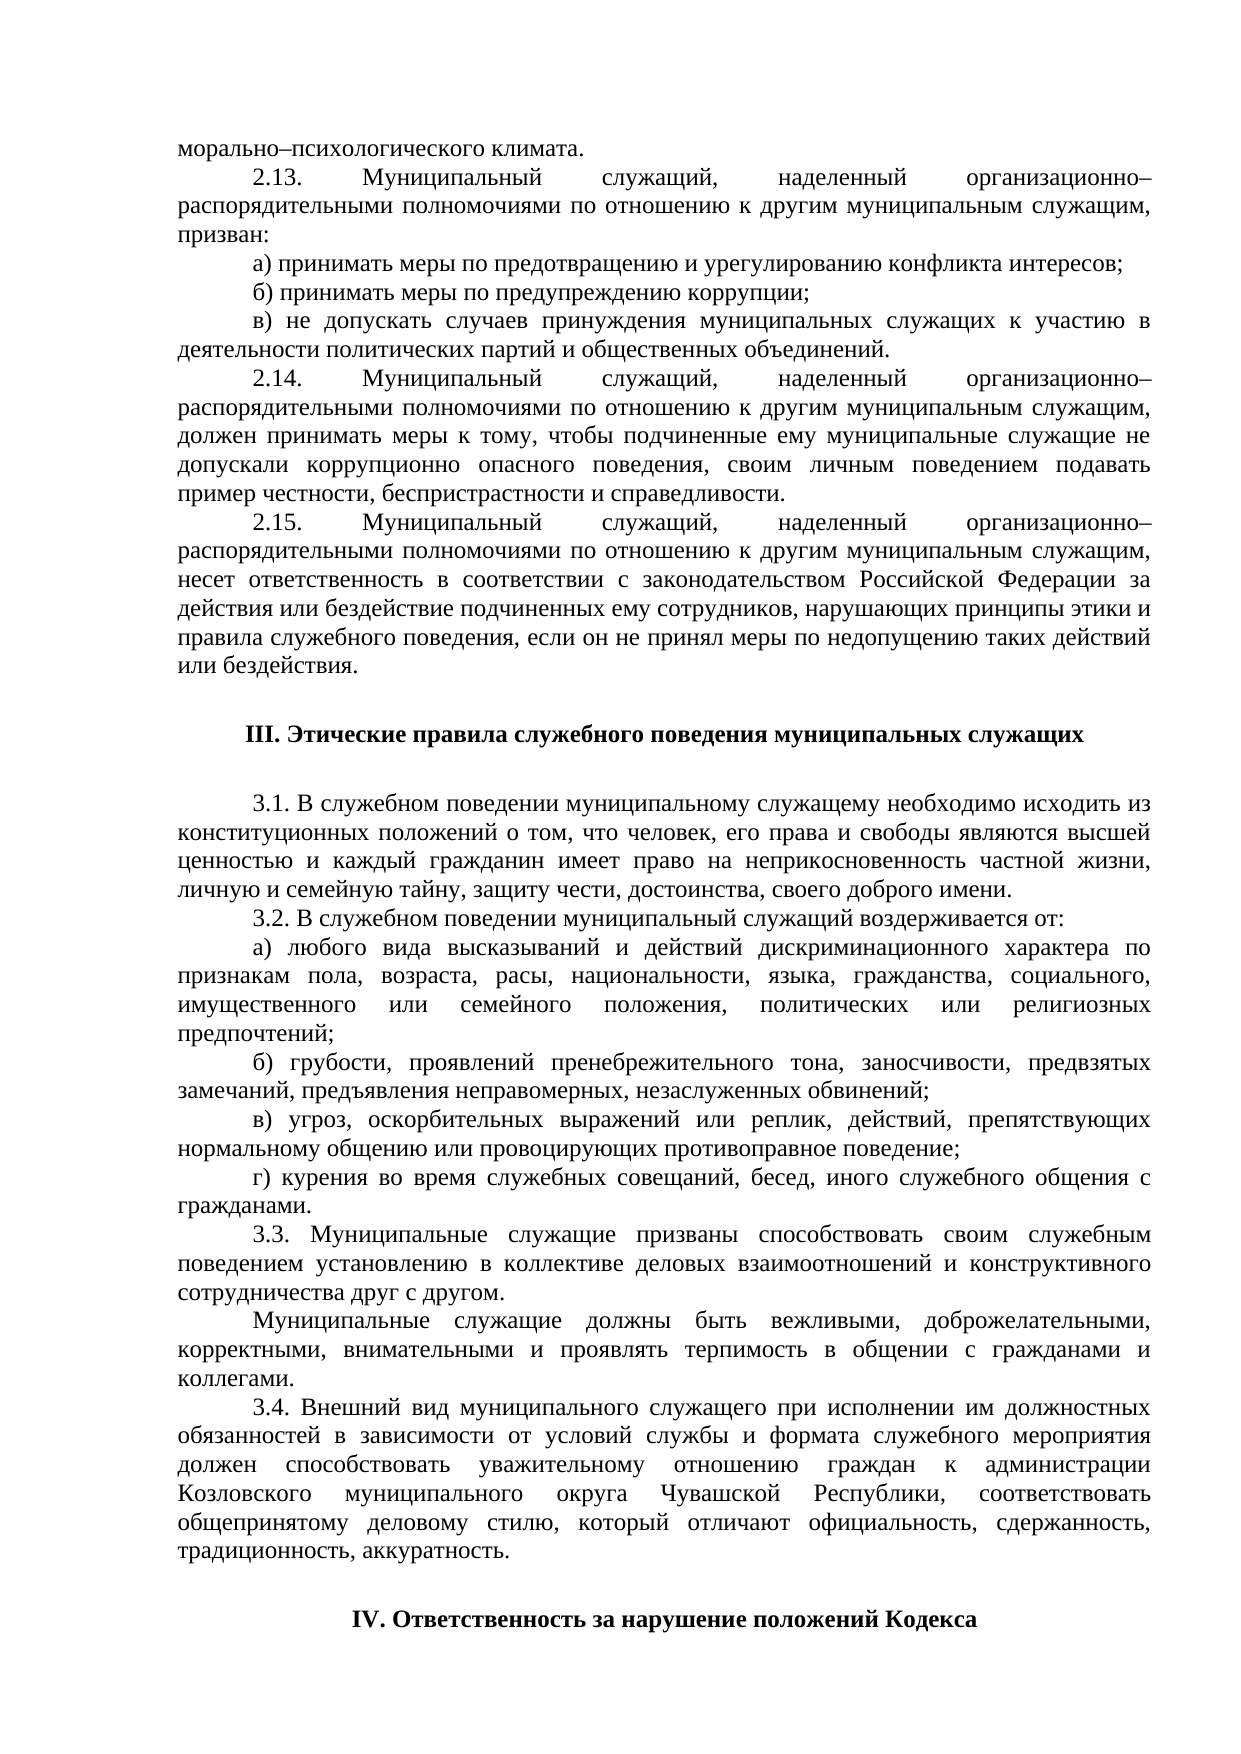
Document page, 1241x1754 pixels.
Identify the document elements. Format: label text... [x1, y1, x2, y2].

text 3.3. Муниципальные служащие призваны способствовать своим служебным поведением установлению в коллективе деловых взаимоотношений и конструктивного сотрудничества друг с другом. [177, 1219, 1152, 1305]
text 3.4. Внешний вид муниципального служащего при исполнении им должностных обязанностей в зависимости от условий службы и формата служебного мероприятия должен способствовать уважительному отношению граждан к администрации Козловского муниципального округа Чувашской Республики, соответствовать общепринятому деловому стилю, который отличают официальность, сдержанность, традиционность, аккуратность. [177, 1392, 1152, 1564]
text б) грубости, проявлений пренебрежительного тона, заносчивости, предвзятых замечаний, предъявления неправомерных, незаслуженных обвинений; [177, 1047, 1152, 1104]
text 3.1. В служебном поведении муниципальному служащему необходимо исходить из конституционных положений о том, что человек, его права и свободы являются высшей ценностью и каждый гражданин имеет право на неприкосновенность частной жизни, личную и семейную тайну, защиту чести, достоинства, своего доброго имени. [177, 788, 1152, 903]
text III. Этические правила служебного поведения муниципальных служащих [177, 719, 1152, 748]
text б) принимать меры по предупреждению коррупции; [177, 277, 1152, 305]
text IV. Ответственность за нарушение положений Кодекса [177, 1604, 1152, 1633]
text а) принимать меры по предотвращению и урегулированию конфликта интересов; [177, 248, 1152, 277]
text 2.13. Муниципальный служащий, наделенный организационно–распорядительными полномочиями по отношению к другим муниципальным служащим, призван: [177, 162, 1152, 248]
text в) не допускать случаев принуждения муниципальных служащих к участию в деятельности политических партий и общественных объединений. [177, 305, 1152, 363]
text Муниципальные служащие должны быть вежливыми, доброжелательными, корректными, внимательными и проявлять терпимость в общении с гражданами и коллегами. [177, 1305, 1152, 1392]
text в) угроз, оскорбительных выражений или реплик, действий, препятствующих нормальному общению или провоцирующих противоправное поведение; [177, 1104, 1152, 1162]
text 3.2. В служебном поведении муниципальный служащий воздерживается от: [177, 903, 1152, 932]
text 2.15. Муниципальный служащий, наделенный организационно–распорядительными полномочиями по отношению к другим муниципальным служащим, несет ответственность в соответствии с законодательством Российской Федерации за действия или бездействие подчиненных ему сотрудников, нарушающих принципы этики и правила служебного поведения, если он не принял меры по недопущению таких действий или бездействия. [177, 507, 1152, 679]
text а) любого вида высказываний и действий дискриминационного характера по признакам пола, возраста, расы, национальности, языка, гражданства, социального, имущественного или семейного положения, политических или религиозных предпочтений; [177, 932, 1152, 1047]
text 2.14. Муниципальный служащий, наделенный организационно–распорядительными полномочиями по отношению к другим муниципальным служащим, должен принимать меры к тому, чтобы подчиненные ему муниципальные служащие не допускали коррупционно опасного поведения, своим личным поведением подавать пример честности, беспристрастности и справедливости. [177, 363, 1152, 507]
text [177, 133, 1152, 162]
text г) курения во время служебных совещаний, бесед, иного служебного общения с гражданами. [177, 1162, 1152, 1219]
